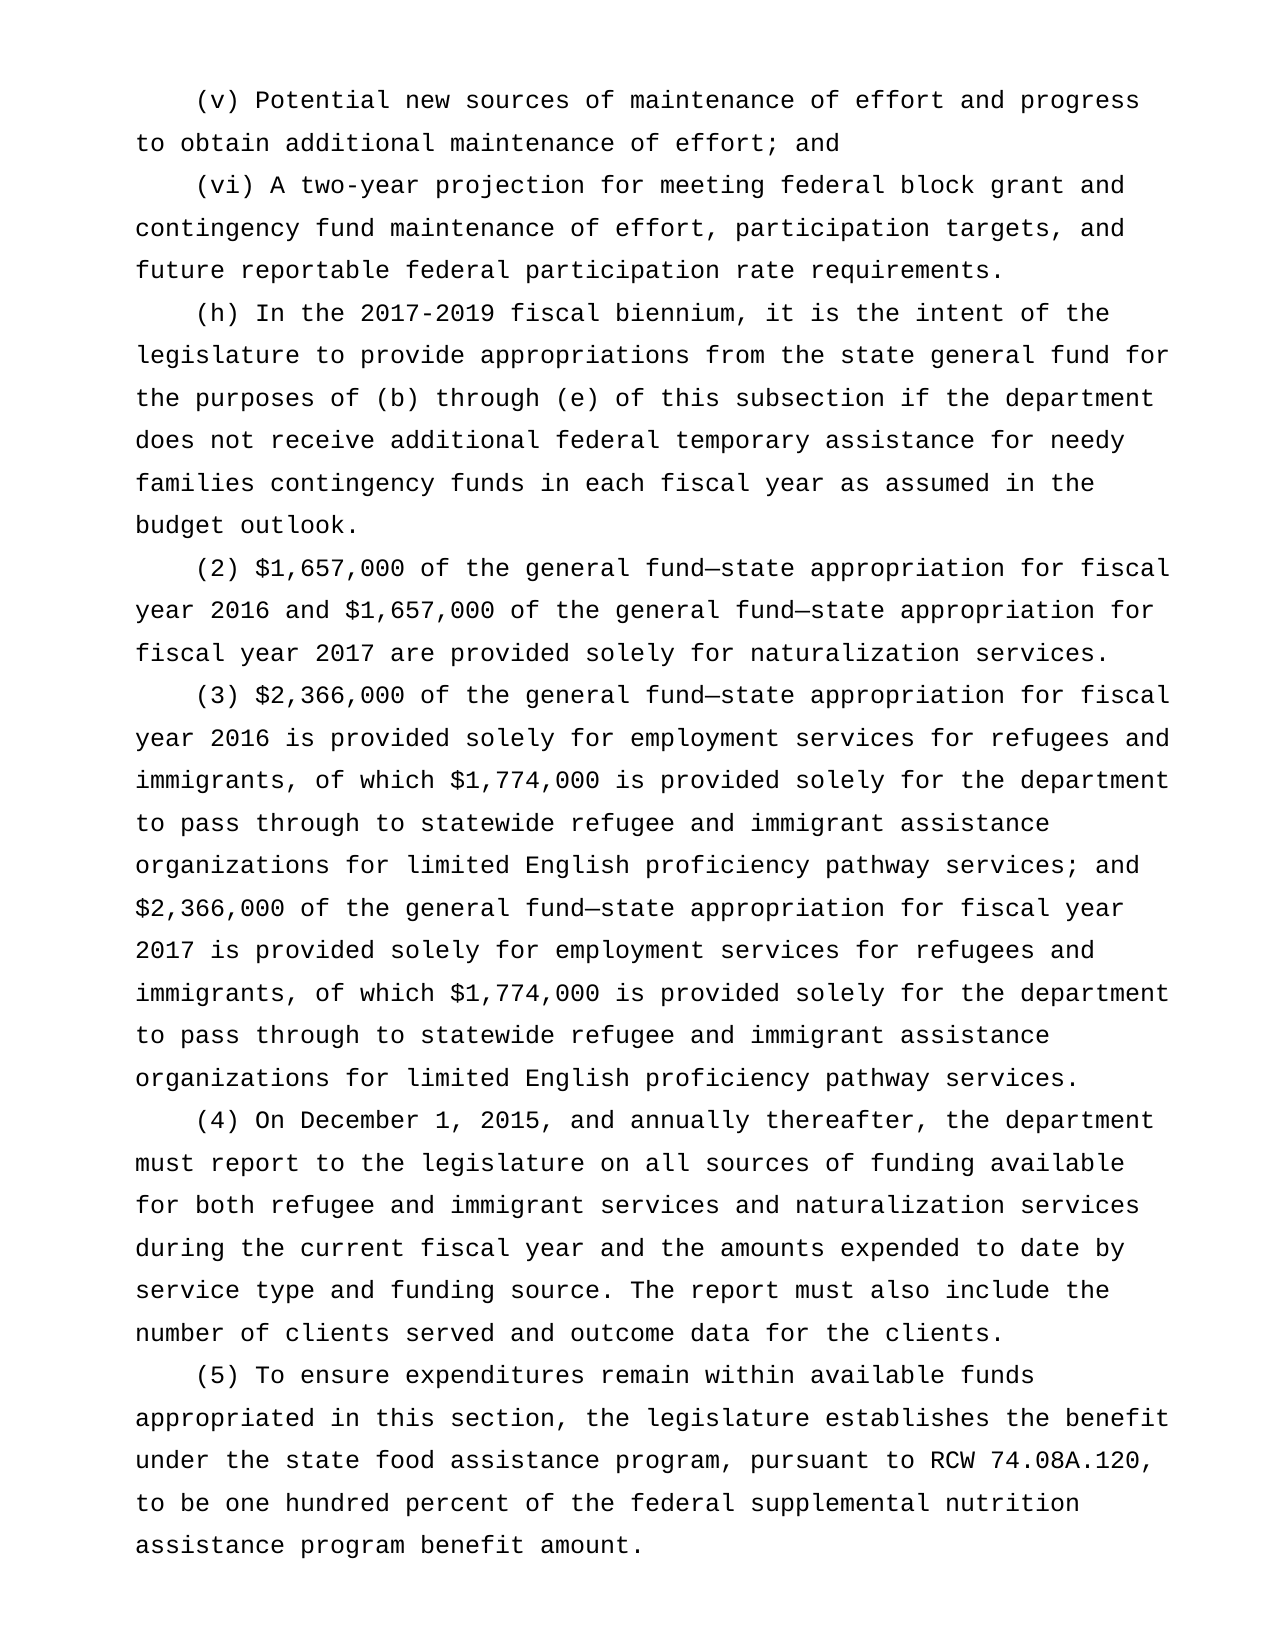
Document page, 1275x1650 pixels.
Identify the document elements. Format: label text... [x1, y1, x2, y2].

text (5) To ensure expenditures remain within available funds appropriated in this section, the legislature establishes the benefit under the state food assistance program, pursuant to RCW 74.08A.120, to be one hundred percent of the federal supplemental nutrition assistance program benefit amount. [135, 1350, 1170, 1562]
text (vi) A two-year projection for meeting federal block grant and contingency fund maintenance of effort, participation targets, and future reportable federal participation rate requirements. [135, 160, 1170, 287]
text (4) On December 1, 2015, and annually thereafter, the department must report to the legislature on all sources of funding available for both refugee and immigrant services and naturalization services during the current fiscal year and the amounts expended to date by service type and funding source. The report must also include the number of clients served and outcome data for the clients. [135, 1095, 1170, 1350]
text (h) In the 2017-2019 fiscal biennium, it is the intent of the legislature to provide appropriations from the state general fund for the purposes of (b) through (e) of this subsection if the department does not receive additional federal temporary assistance for needy families contingency funds in each fiscal year as assumed in the budget outlook. [135, 287, 1170, 542]
text (3) $2,366,000 of the general fund—state appropriation for fiscal year 2016 is provided solely for employment services for refugees and immigrants, of which $1,774,000 is provided solely for the department to pass through to statewide refugee and immigrant assistance organizations for limited English proficiency pathway services; and $2,366,000 of the general fund—state appropriation for fiscal year 2017 is provided solely for employment services for refugees and immigrants, of which $1,774,000 is provided solely for the department to pass through to statewide refugee and immigrant assistance organizations for limited English proficiency pathway services. [135, 670, 1170, 1095]
text (2) $1,657,000 of the general fund—state appropriation for fiscal year 2016 and $1,657,000 of the general fund—state appropriation for fiscal year 2017 are provided solely for naturalization services. [135, 542, 1170, 670]
text (v) Potential new sources of maintenance of effort and progress to obtain additional maintenance of effort; and [135, 75, 1170, 160]
